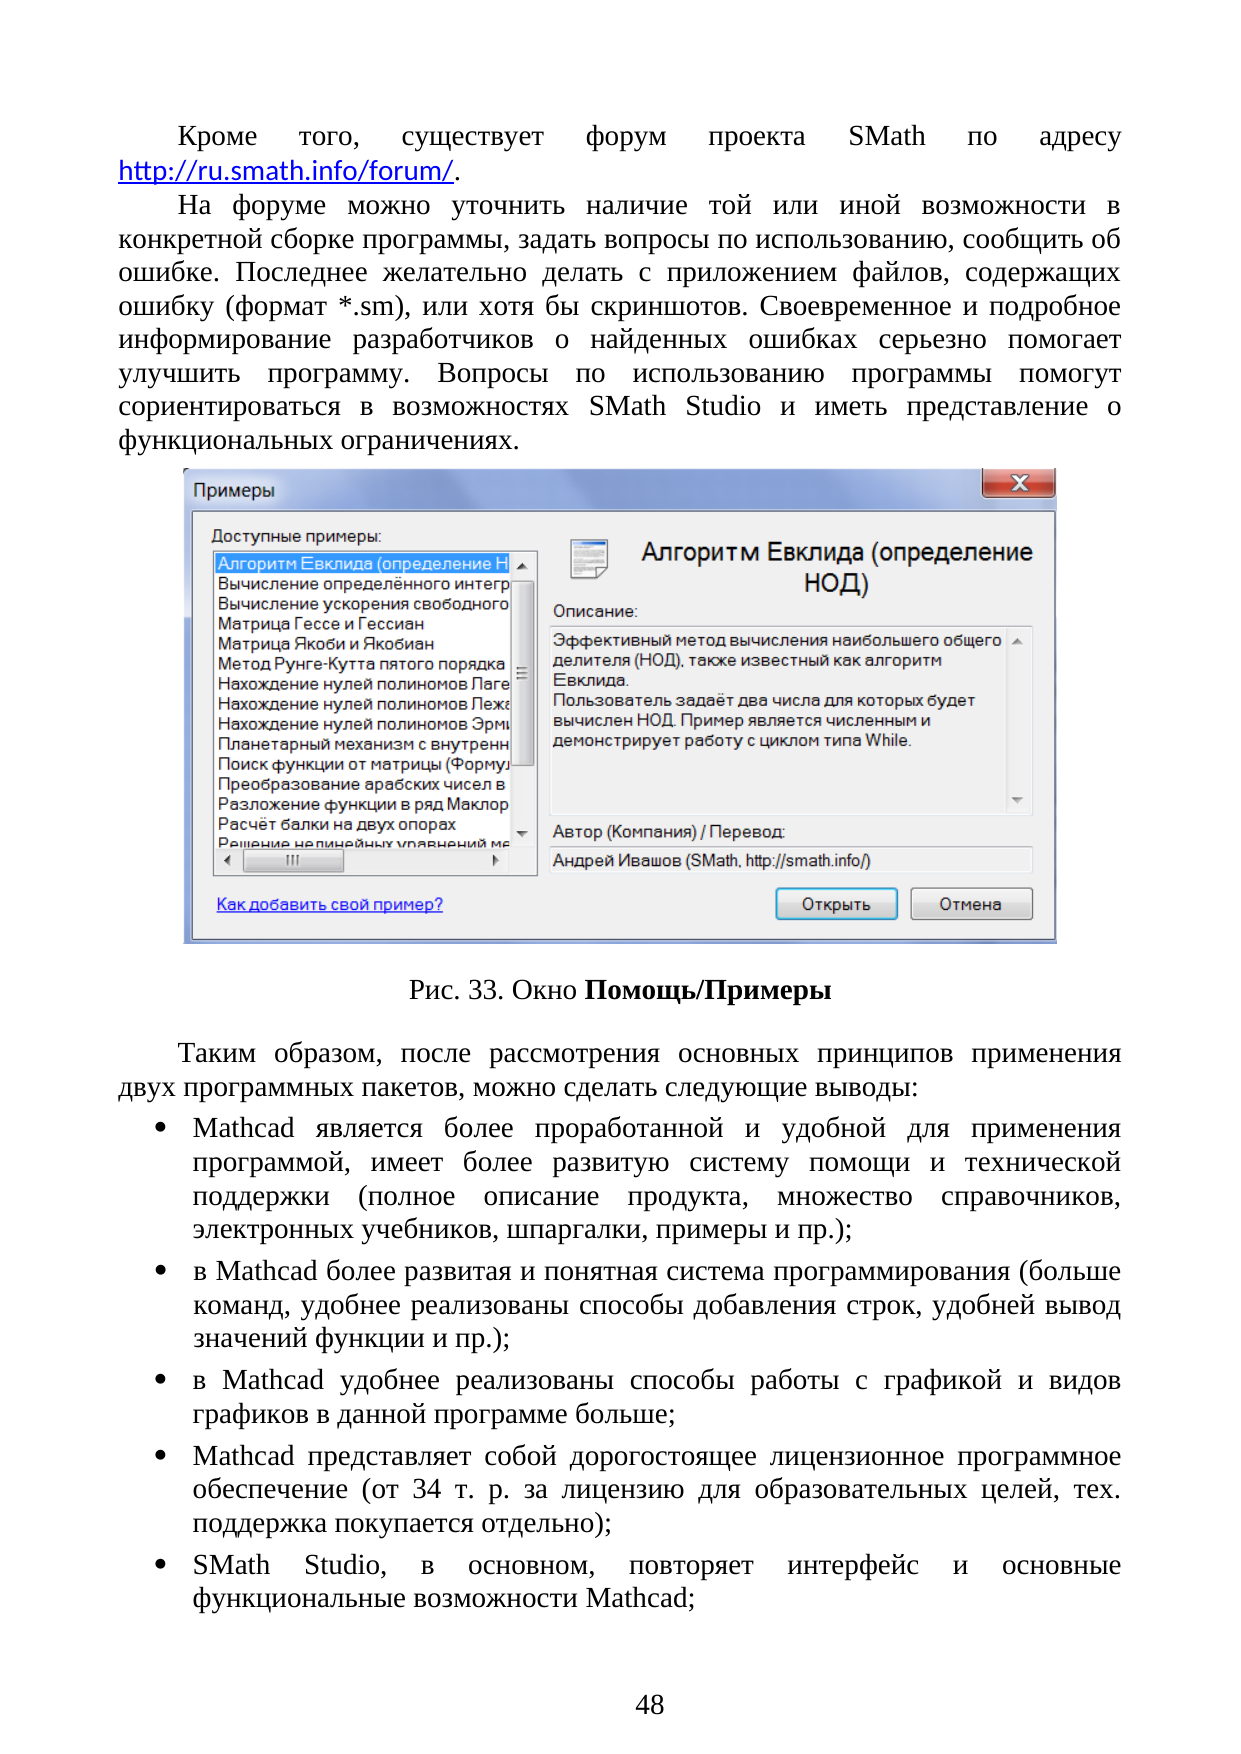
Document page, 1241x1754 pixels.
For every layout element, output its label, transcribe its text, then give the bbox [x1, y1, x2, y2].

list SMath Studio, в основном, повторяет интерфейс и основные функциональные возможности Mathcad; [155, 1547, 1122, 1614]
text Рис. 33. Окно Помощь/Примеры [118, 972, 1122, 1006]
text На форуме можно уточнить наличие той или иной возможности в конкретной сборке программы, задать вопросы по использованию, сообщить об ошибке. Последнее желательно делать с приложением файлов, содержащих ошибку (формат *.sm), или хотя бы скриншотов. Своевременное и подробное информирование разработчиков о найденных ошибках серьезно помогает улучшить программу. Вопросы по использованию программы помогут сориентироваться в возможностях SMath Studio и иметь представление о функциональных ограничениях. [118, 187, 1122, 456]
list в Mathcad более развитая и понятная система программирования (больше команд, удобнее реализованы способы добавления строк, удобней вывод значений функции и пр.); [156, 1253, 1122, 1354]
text Кроме того, существует форум проекта SMath по адресу http://ru.smath.info/forum/. [118, 118, 1122, 187]
picture [183, 468, 1057, 944]
list Mathcad является более проработанной и удобной для применения программой, имеет более развитую систему помощи и технической поддержки (полное описание продукта, множество справочников, электронных учебников, шпаргалки, примеры и пр.); [155, 1111, 1122, 1245]
list в Mathcad удобнее реализованы способы работы с графикой и видов графиков в данной программе больше; [155, 1362, 1122, 1429]
text Таким образом, после рассмотрения основных принципов применения двух программных пакетов, можно сделать следующие выводы: [118, 1035, 1122, 1102]
list Mathcad представляет собой дорогостоящее лицензионное программное обеспечение (от 34 т. р. за лицензию для образовательных целей, тех. поддержка покупается отдельно); [155, 1438, 1122, 1538]
